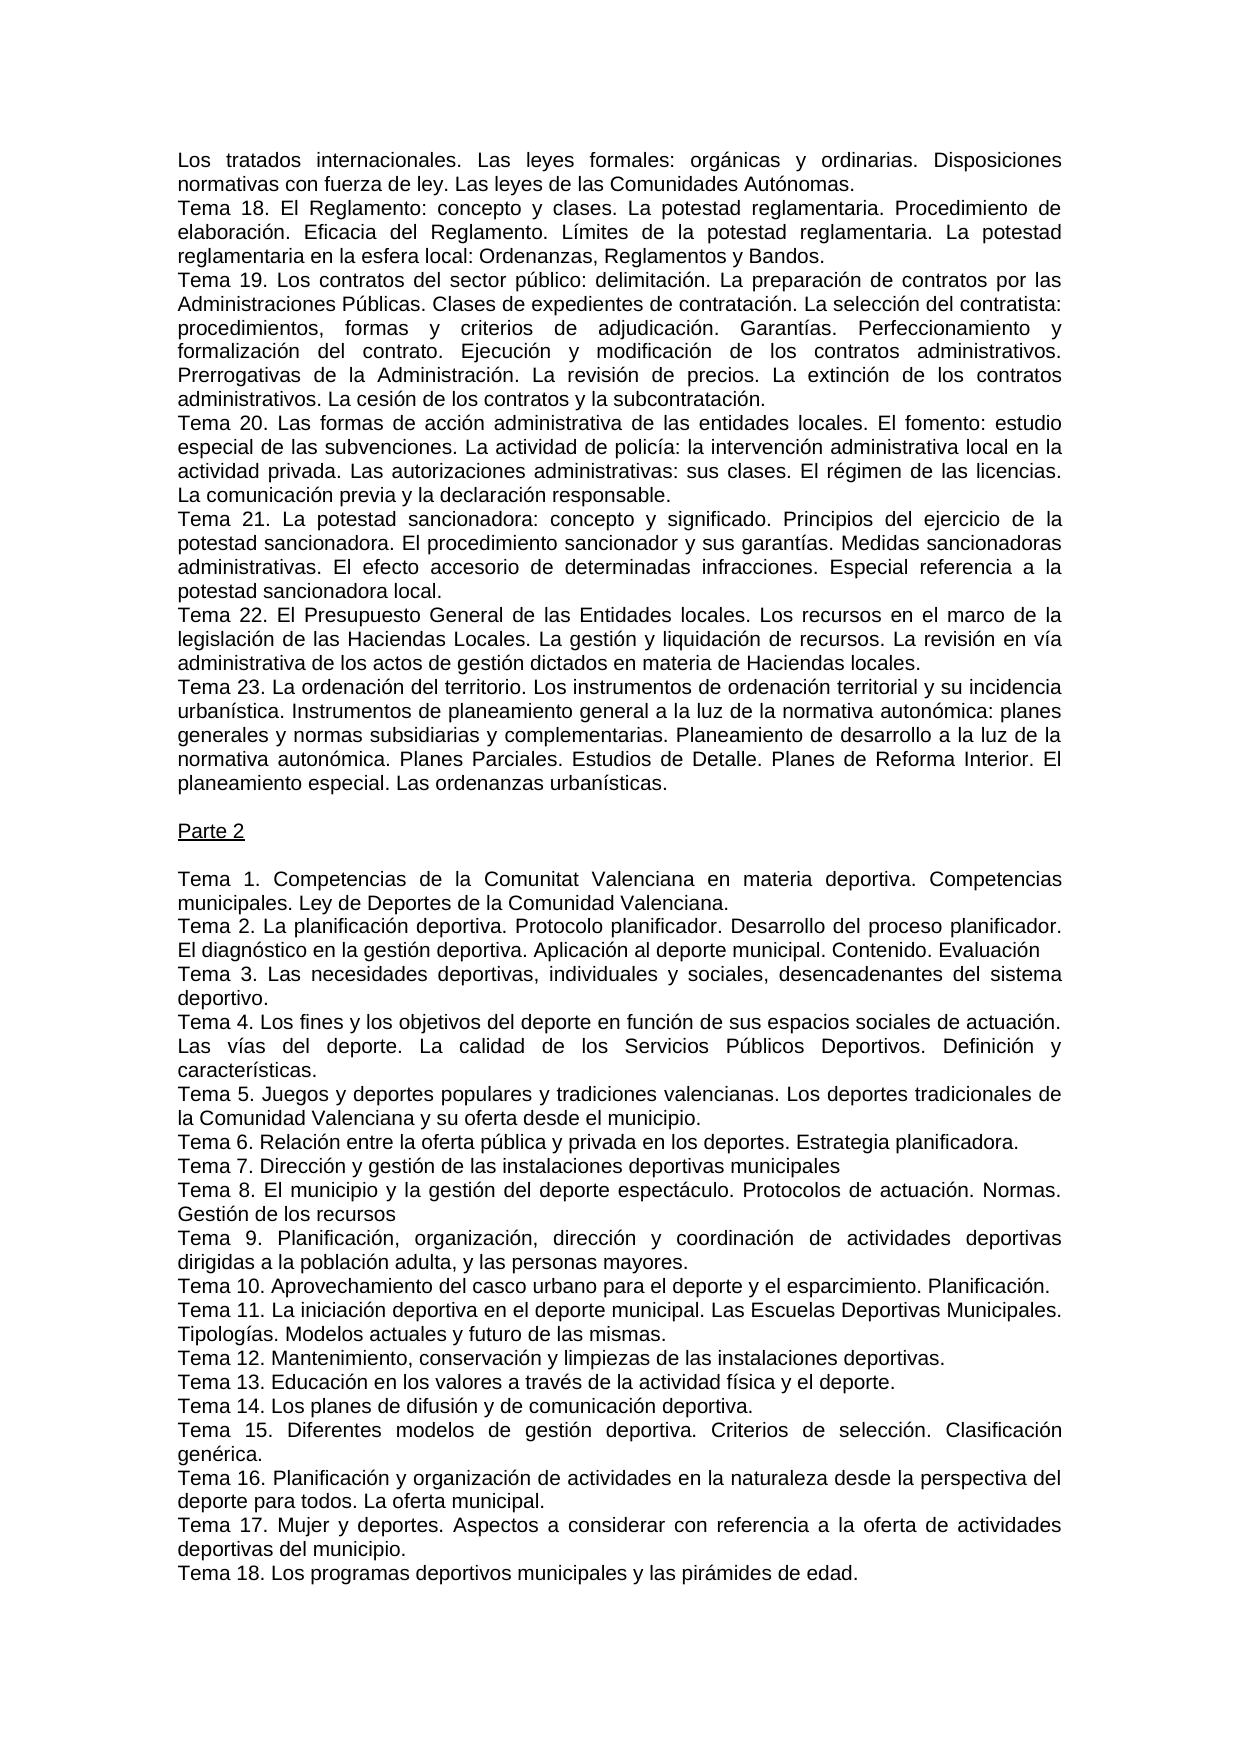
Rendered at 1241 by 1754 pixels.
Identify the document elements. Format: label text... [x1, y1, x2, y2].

text Tema 4. Los fines y los objetivos del deporte en función de sus espacios sociales de actuación. Las vías del deporte. La calidad de los Servicios Públicos Deportivos. Definición y características. [177, 1010, 1063, 1082]
text Tema 21. La potestad sancionadora: concepto y significado. Principios del ejercicio de la potestad sancionadora. El procedimiento sancionador y sus garantías. Medidas sancionadoras administrativas. El efecto accesorio de determinadas infracciones. Especial referencia a la potestad sancionadora local. [177, 507, 1063, 603]
text Tema 15. Diferentes modelos de gestión deportiva. Criterios de selección. Clasificación genérica. [177, 1417, 1063, 1465]
text Tema 20. Las formas de acción administrativa de las entidades locales. El fomento: estudio especial de las subvenciones. La actividad de policía: la intervención administrativa local en la actividad privada. Las autorizaciones administrativas: sus clases. El régimen de las licencias. La comunicación previa y la declaración responsable. [177, 411, 1063, 507]
text Tema 6. Relación entre la oferta pública y privada en los deportes. Estrategia planificadora. [177, 1130, 1063, 1154]
text Tema 14. Los planes de difusión y de comunicación deportiva. [177, 1393, 1063, 1417]
text Parte 2 [177, 818, 1063, 842]
text Tema 2. La planificación deportiva. Protocolo planificador. Desarrollo del proceso planificador. El diagnóstico en la gestión deportiva. Aplicación al deporte municipal. Contenido. Evaluación [177, 914, 1063, 962]
text Tema 17. Mujer y deportes. Aspectos a considerar con referencia a la oferta de actividades deportivas del municipio. [177, 1513, 1063, 1561]
text Tema 9. Planificación, organización, dirección y coordinación de actividades deportivas dirigidas a la población adulta, y las personas mayores. [177, 1226, 1063, 1274]
text Tema 7. Dirección y gestión de las instalaciones deportivas municipales [177, 1154, 1063, 1178]
text Tema 1. Competencias de la Comunitat Valenciana en materia deportiva. Competencias municipales. Ley de Deportes de la Comunidad Valenciana. [177, 866, 1063, 914]
text Tema 11. La iniciación deportiva en el deporte municipal. Las Escuelas Deportivas Municipales. Tipologías. Modelos actuales y futuro de las mismas. [177, 1298, 1063, 1346]
text Tema 16. Planificación y organización de actividades en la naturaleza desde la perspectiva del deporte para todos. La oferta municipal. [177, 1465, 1063, 1513]
text Tema 8. El municipio y la gestión del deporte espectáculo. Protocolos de actuación. Normas. Gestión de los recursos [177, 1178, 1063, 1226]
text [177, 148, 1063, 196]
text Tema 18. El Reglamento: concepto y clases. La potestad reglamentaria. Procedimiento de elaboración. Eficacia del Reglamento. Límites de la potestad reglamentaria. La potestad reglamentaria en la esfera local: Ordenanzas, Reglamentos y Bandos. [177, 196, 1063, 267]
text Tema 13. Educación en los valores a través de la actividad física y el deporte. [177, 1369, 1063, 1393]
text Tema 12. Mantenimiento, conservación y limpiezas de las instalaciones deportivas. [177, 1346, 1063, 1369]
text Tema 22. El Presupuesto General de las Entidades locales. Los recursos en el marco de la legislación de las Haciendas Locales. La gestión y liquidación de recursos. La revisión en vía administrativa de los actos de gestión dictados en materia de Haciendas locales. [177, 603, 1063, 675]
text Tema 19. Los contratos del sector público: delimitación. La preparación de contratos por las Administraciones Públicas. Clases de expedientes de contratación. La selección del contratista: procedimientos, formas y criterios de adjudicación. Garantías. Perfeccionamiento y formalización del contrato. Ejecución y modificación de los contratos administrativos. Prerrogativas de la Administración. La revisión de precios. La extinción de los contratos administrativos. La cesión de los contratos y la subcontratación. [177, 267, 1063, 411]
text Tema 3. Las necesidades deportivas, individuales y sociales, desencadenantes del sistema deportivo. [177, 962, 1063, 1010]
text Tema 5. Juegos y deportes populares y tradiciones valencianas. Los deportes tradicionales de la Comunidad Valenciana y su oferta desde el municipio. [177, 1082, 1063, 1130]
text Tema 18. Los programas deportivos municipales y las pirámides de edad. [177, 1561, 1063, 1585]
text Tema 10. Aprovechamiento del casco urbano para el deporte y el esparcimiento. Planificación. [177, 1274, 1063, 1298]
text Tema 23. La ordenación del territorio. Los instrumentos de ordenación territorial y su incidencia urbanística. Instrumentos de planeamiento general a la luz de la normativa autonómica: planes generales y normas subsidiarias y complementarias. Planeamiento de desarrollo a la luz de la normativa autonómica. Planes Parciales. Estudios de Detalle. Planes de Reforma Interior. El planeamiento especial. Las ordenanzas urbanísticas. [177, 675, 1063, 794]
